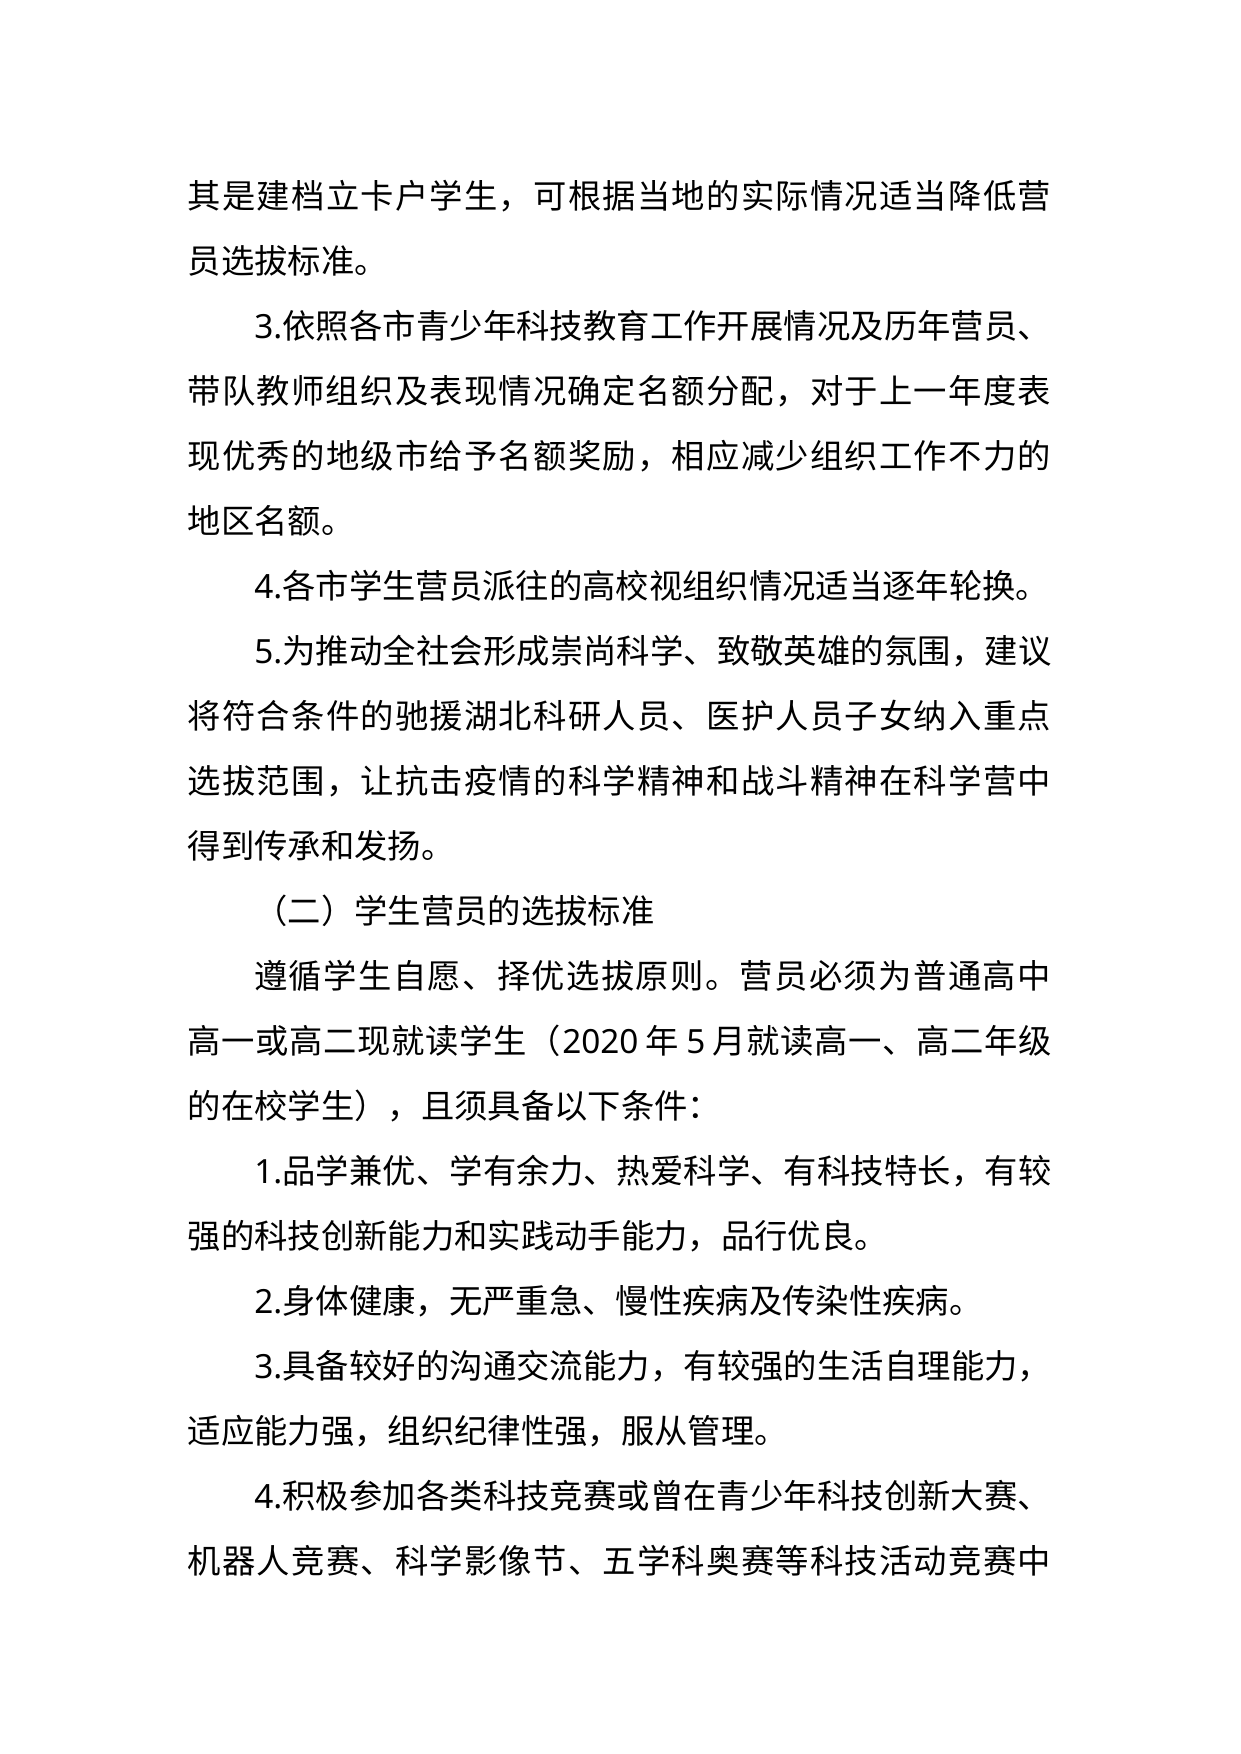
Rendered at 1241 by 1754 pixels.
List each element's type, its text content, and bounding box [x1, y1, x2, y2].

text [187, 162, 1053, 292]
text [187, 1462, 1053, 1592]
text 3.具备较好的沟通交流能力，有较强的生活自理能力，适应能力强，组织纪律性强，服从管理。 [187, 1332, 1053, 1462]
text 1.品学兼优、学有余力、热爱科学、有科技特长，有较强的科技创新能力和实践动手能力，品行优良。 [187, 1137, 1053, 1267]
text （二）学生营员的选拔标准 [187, 877, 1053, 942]
text 5.为推动全社会形成崇尚科学、致敬英雄的氛围，建议将符合条件的驰援湖北科研人员、医护人员子女纳入重点选拔范围，让抗击疫情的科学精神和战斗精神在科学营中得到传承和发扬。 [187, 617, 1053, 877]
text 2.身体健康，无严重急、慢性疾病及传染性疾病。 [187, 1267, 1053, 1332]
text 遵循学生自愿、择优选拔原则。营员必须为普通高中高一或高二现就读学生（2020年5月就读高一、高二年级的在校学生），且须具备以下条件： [187, 942, 1053, 1137]
text 3.依照各市青少年科技教育工作开展情况及历年营员、带队教师组织及表现情况确定名额分配，对于上一年度表现优秀的地级市给予名额奖励，相应减少组织工作不力的地区名额。 [187, 292, 1053, 552]
text 4.各市学生营员派往的高校视组织情况适当逐年轮换。 [187, 552, 1053, 617]
